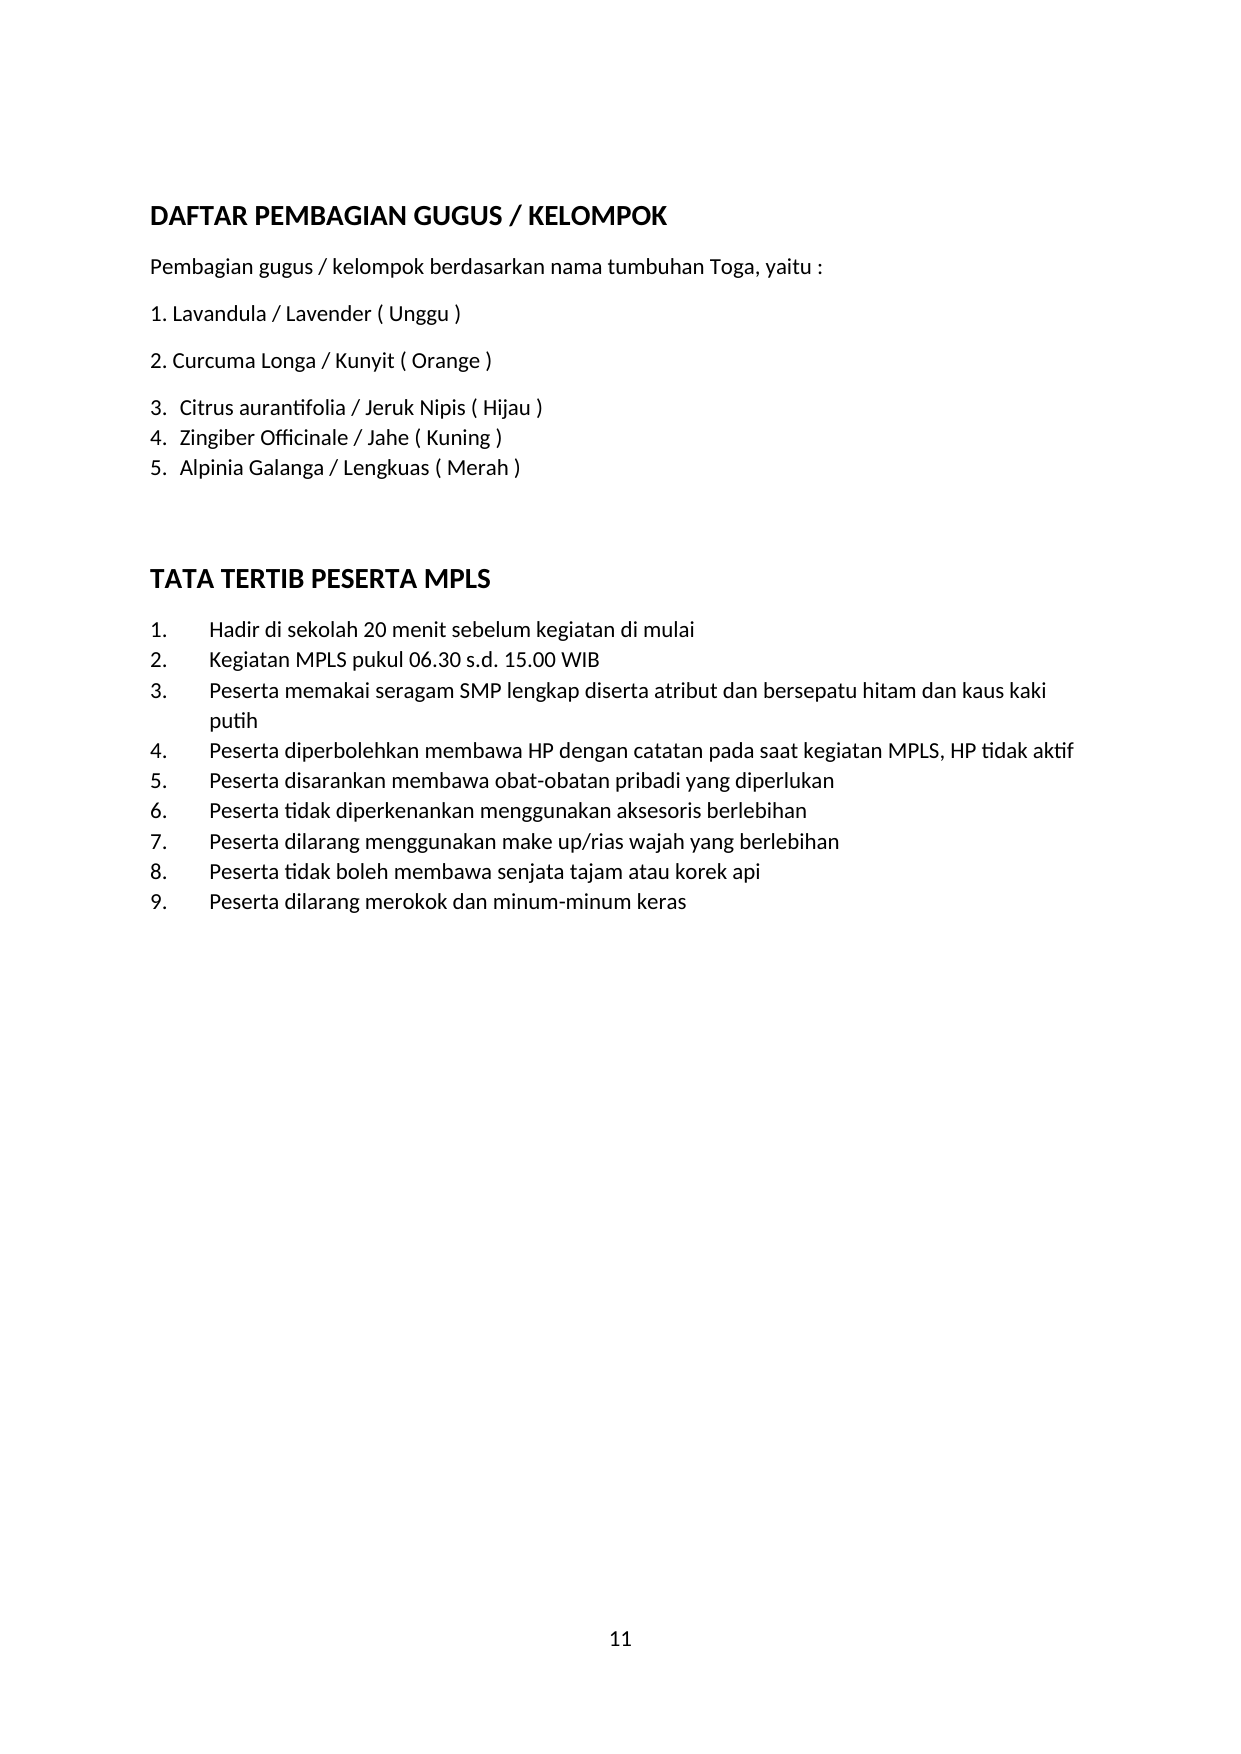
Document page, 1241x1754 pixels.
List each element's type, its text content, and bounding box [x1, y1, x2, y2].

list 6. Peserta tidak diperkenankan menggunakan aksesoris berlebihan [150, 797, 1090, 825]
text 2. Curcuma Longa / Kunyit ( Orange ) [150, 346, 1090, 374]
list 4. Peserta diperbolehkan membawa HP dengan catatan pada saat kegiatan MPLS, HP tidak aktif [150, 736, 1090, 764]
list 5. Peserta disarankan membawa obat-obatan pribadi yang diperlukan [150, 766, 1090, 794]
list Alpinia Galanga / Lengkuas ( Merah ) [150, 453, 1090, 481]
text 1. Lavandula / Lavender ( Unggu ) [150, 299, 1090, 327]
list 8. Peserta tidak boleh membawa senjata tajam atau korek api [150, 857, 1090, 885]
list Citrus aurantifolia / Jeruk Nipis ( Hijau ) [150, 393, 1090, 421]
text DAFTAR PEMBAGIAN GUGUS / KELOMPOK [150, 197, 1090, 232]
list 2. Kegiatan MPLS pukul 06.30 s.d. 15.00 WIB [150, 646, 1090, 674]
list Zingiber Officinale / Jahe ( Kuning ) [150, 423, 1090, 451]
list 7. Peserta dilarang menggunakan make up/rias wajah yang berlebihan [150, 827, 1090, 855]
text TATA TERTIB PESERTA MPLS [150, 560, 1090, 596]
text Pembagian gugus / kelompok berdasarkan nama tumbuhan Toga, yaitu : [150, 252, 1090, 280]
list 3. Peserta memakai seragam SMP lengkap diserta atribut dan bersepatu hitam dan kaus kaki putih [150, 676, 1090, 734]
list 1. Hadir di sekolah 20 menit sebelum kegiatan di mulai [150, 615, 1090, 643]
list 9. Peserta dilarang merokok dan minum-minum keras [150, 887, 1090, 915]
